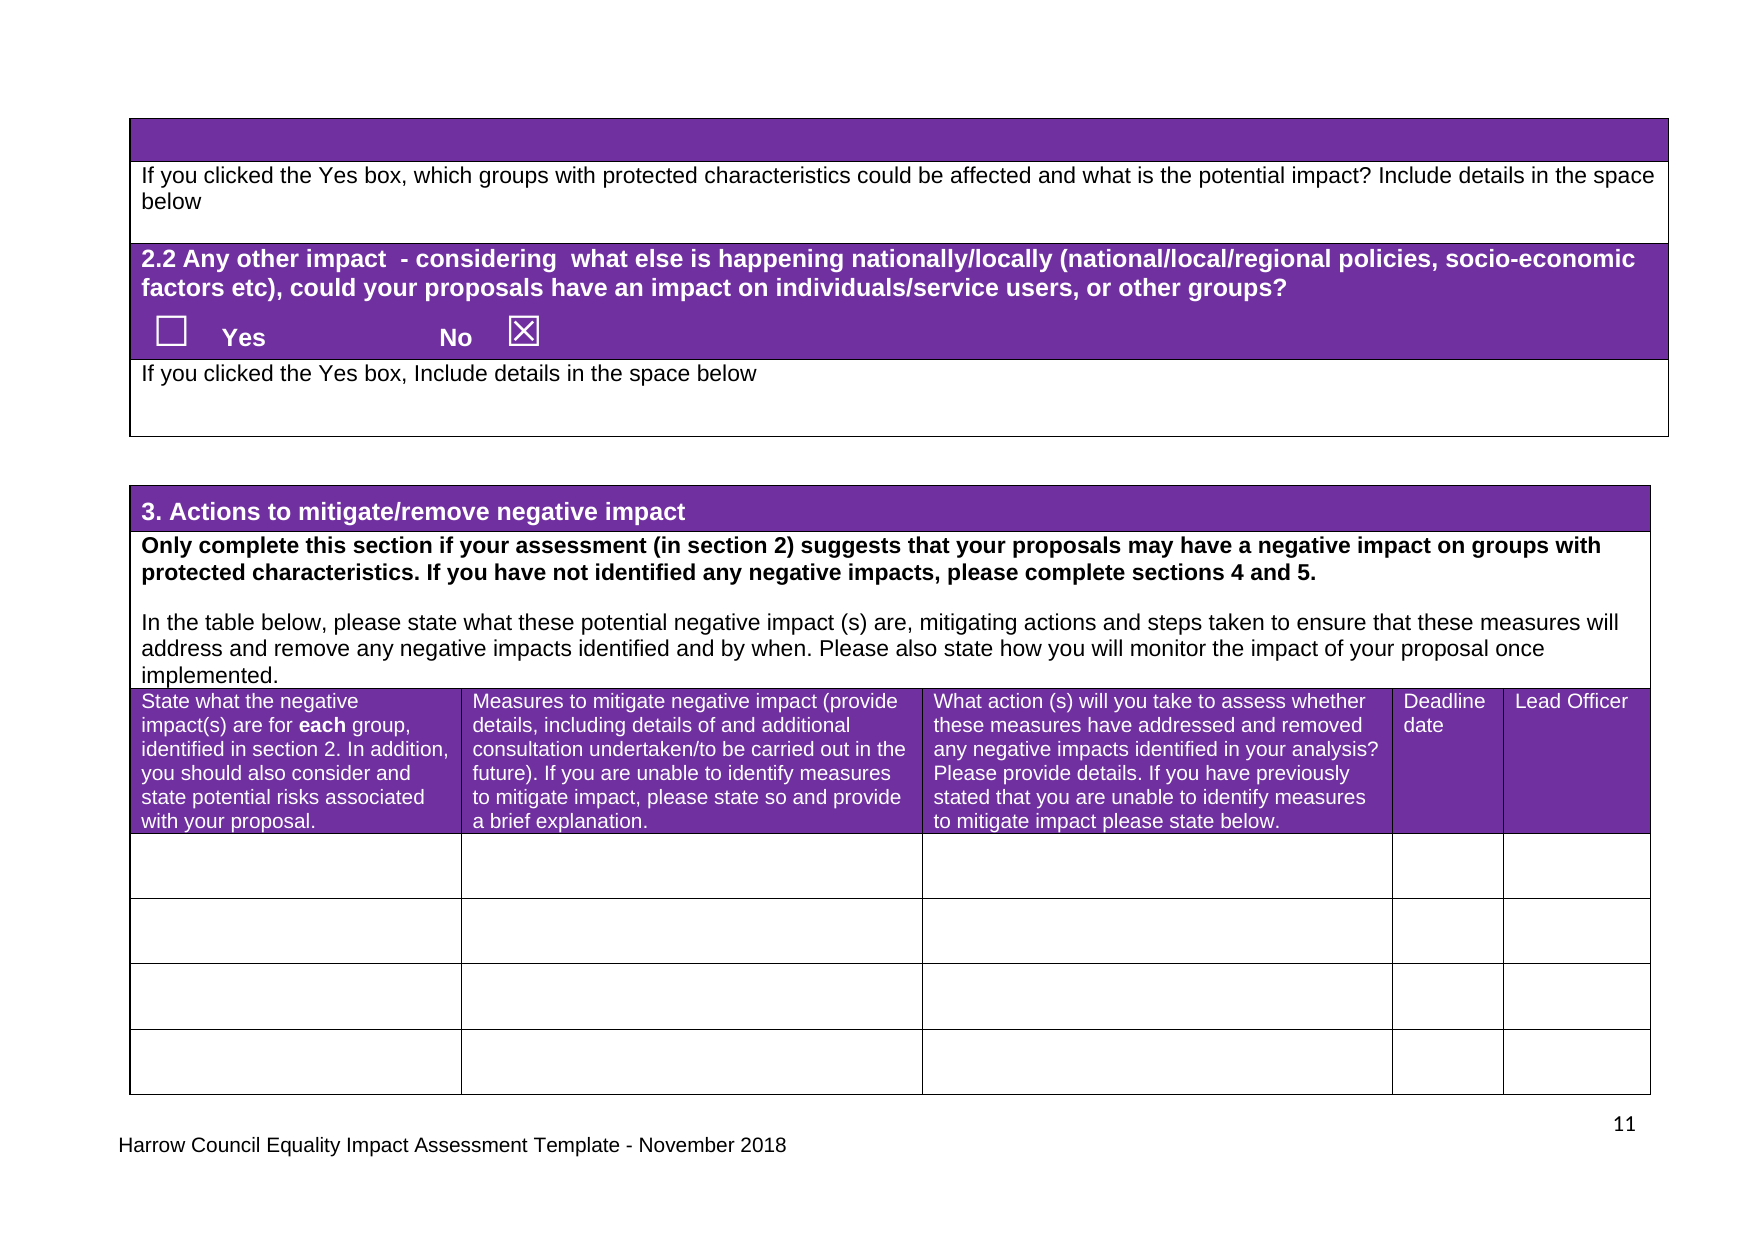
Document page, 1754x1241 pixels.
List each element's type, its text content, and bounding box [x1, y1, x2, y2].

table_cell [131, 964, 461, 1028]
table_cell [1393, 964, 1503, 1028]
table_cell [131, 834, 461, 898]
table_cell [1393, 1030, 1503, 1094]
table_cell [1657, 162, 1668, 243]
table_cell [131, 119, 1668, 161]
table_cell [1504, 1030, 1650, 1094]
table_cell [923, 964, 1392, 1028]
table_cell [1393, 834, 1503, 898]
table_cell Only complete this section if your assessment (in section 2) suggests that your proposals may have a negative impact on groups with protected characteristics. If you have not identified any negative impacts, please complete sections 4 and 5. In the table below, please state what these potential negative impact (s) are, mitigating actions and steps taken to ensure that these measures will address and remove any negative impacts identified and by when. Please also state how you will monitor the impact of your proposal once implemented. [131, 532, 1650, 688]
table_cell Deadline date [1393, 689, 1503, 833]
table_cell [923, 899, 1392, 963]
table_cell [462, 964, 922, 1028]
table_cell [462, 1030, 922, 1094]
table_cell [131, 899, 461, 963]
table_cell [1393, 899, 1503, 963]
table_cell What action (s) will you take to assess whether these measures have addressed and removed any negative impacts identified in your analysis? Please provide details. If you have previously stated that you are unable to identify measures to mitigate impact please state below. [923, 689, 1392, 833]
table_cell [1504, 899, 1650, 963]
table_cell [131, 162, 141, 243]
table_cell [131, 1030, 461, 1094]
table_cell 2.2 Any other impact - considering what else is happening nationally/locally (national/local/regional policies, socio-economic factors etc), could your proposals have an impact on individuals/service users, or other groups? Yes No [131, 244, 1668, 359]
table_cell If you clicked the Yes box, Include details in the space below [131, 360, 1668, 436]
table_header 3. Actions to mitigate/remove negative impact [131, 486, 1650, 531]
table_cell State what the negative impact(s) are for each group, identified in section 2. In addition, you should also consider and state potential risks associated with your proposal. [131, 689, 461, 833]
table_cell [923, 1030, 1392, 1094]
table_cell [1504, 834, 1650, 898]
table_cell [462, 899, 922, 963]
table_cell [923, 834, 1392, 898]
table_cell Lead Officer [1504, 689, 1650, 833]
table_cell Measures to mitigate negative impact (provide details, including details of and additional consultation undertaken/to be carried out in the future). If you are unable to identify measures to mitigate impact, please state so and provide a brief explanation. [462, 689, 922, 833]
table_cell [1504, 964, 1650, 1028]
table_cell [462, 834, 922, 898]
